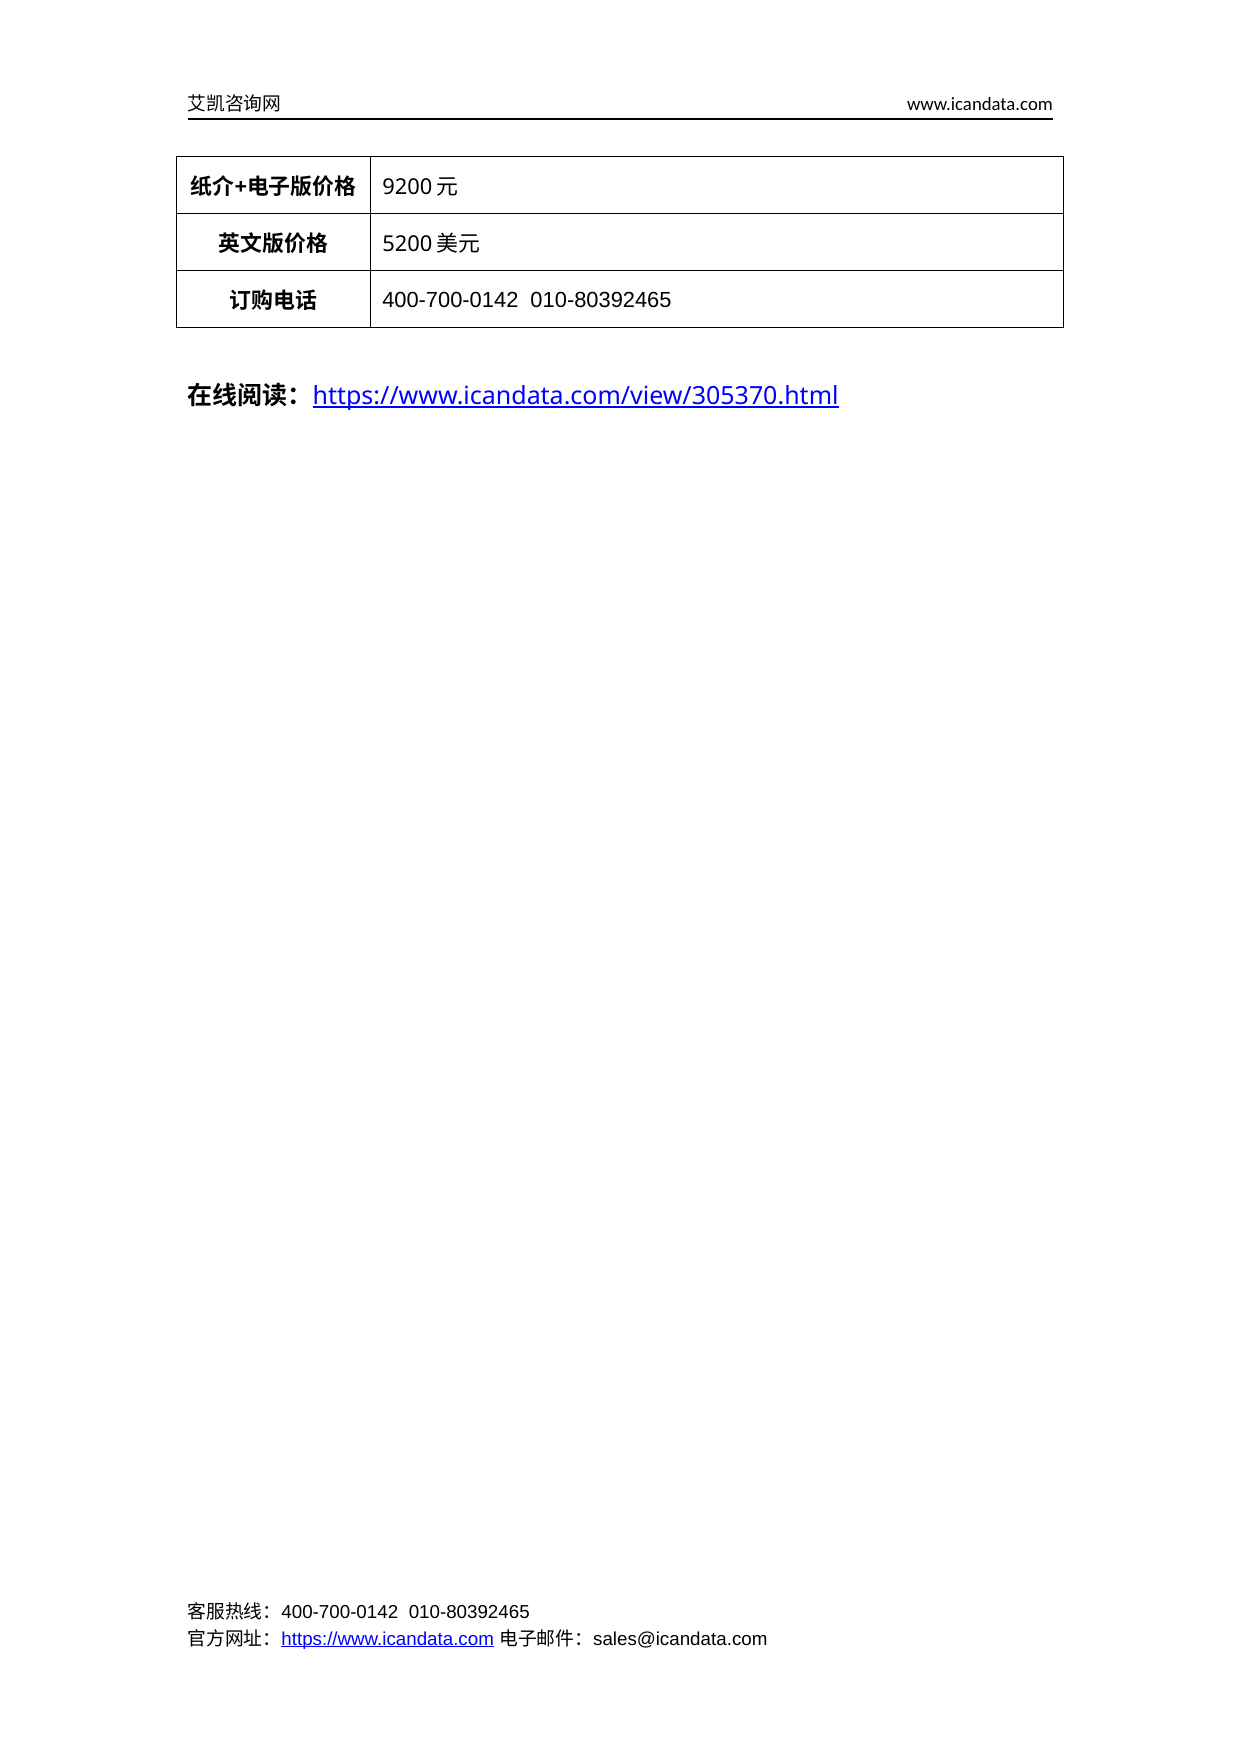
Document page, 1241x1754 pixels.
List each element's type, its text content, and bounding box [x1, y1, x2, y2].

table_cell 纸介+电子版价格 [177, 157, 370, 213]
table_cell 英文版价格 [177, 214, 370, 270]
table_cell 400-700-0142 010-80392465 [371, 271, 1063, 327]
table_cell 9200元 [371, 157, 1063, 213]
table_cell 5200美元 [371, 214, 1063, 270]
text 在线阅读：https://www.icandata.com/view/305370.html [187, 361, 1053, 426]
table_cell 订购电话 [177, 271, 370, 327]
